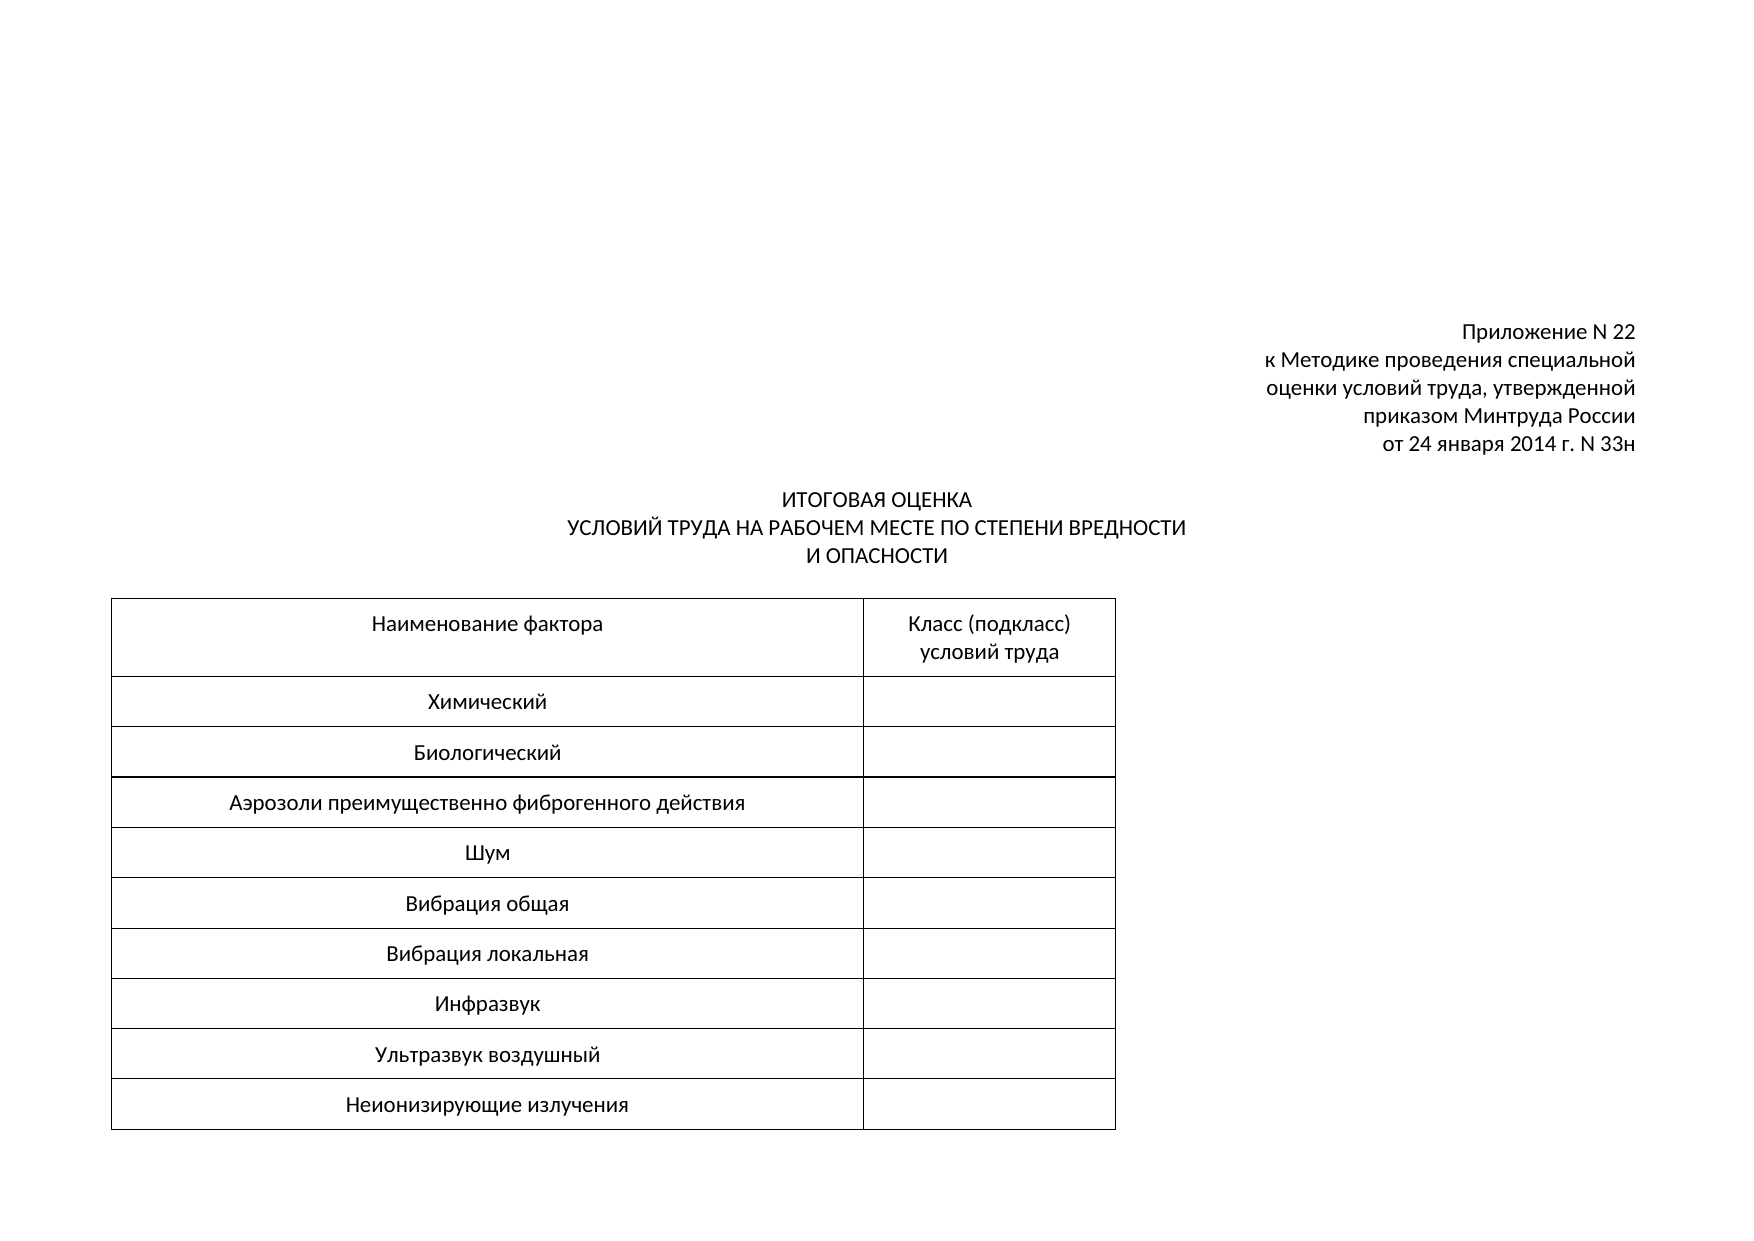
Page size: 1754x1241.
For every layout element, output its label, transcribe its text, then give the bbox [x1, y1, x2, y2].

text УСЛОВИЙ ТРУДА НА РАБОЧЕМ МЕСТЕ ПО СТЕПЕНИ ВРЕДНОСТИ [118, 513, 1636, 541]
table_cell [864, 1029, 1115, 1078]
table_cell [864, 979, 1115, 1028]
text приказом Минтруда России [118, 401, 1636, 429]
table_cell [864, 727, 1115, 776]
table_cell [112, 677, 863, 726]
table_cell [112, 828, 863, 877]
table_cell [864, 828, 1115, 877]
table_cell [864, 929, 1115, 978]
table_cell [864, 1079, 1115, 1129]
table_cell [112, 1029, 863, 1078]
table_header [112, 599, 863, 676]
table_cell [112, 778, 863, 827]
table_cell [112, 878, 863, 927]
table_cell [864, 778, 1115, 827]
text Приложение N 22 [118, 317, 1636, 345]
text оценки условий труда, утвержденной [118, 373, 1636, 401]
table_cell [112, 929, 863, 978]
text И ОПАСНОСТИ [118, 541, 1636, 569]
text от 24 января 2014 г. N 33н [118, 429, 1636, 457]
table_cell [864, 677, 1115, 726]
text ИТОГОВАЯ ОЦЕНКА [118, 485, 1636, 513]
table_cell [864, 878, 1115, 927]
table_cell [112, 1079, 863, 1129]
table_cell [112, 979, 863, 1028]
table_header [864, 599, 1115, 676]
text к Методике проведения специальной [118, 345, 1636, 373]
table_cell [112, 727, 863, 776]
